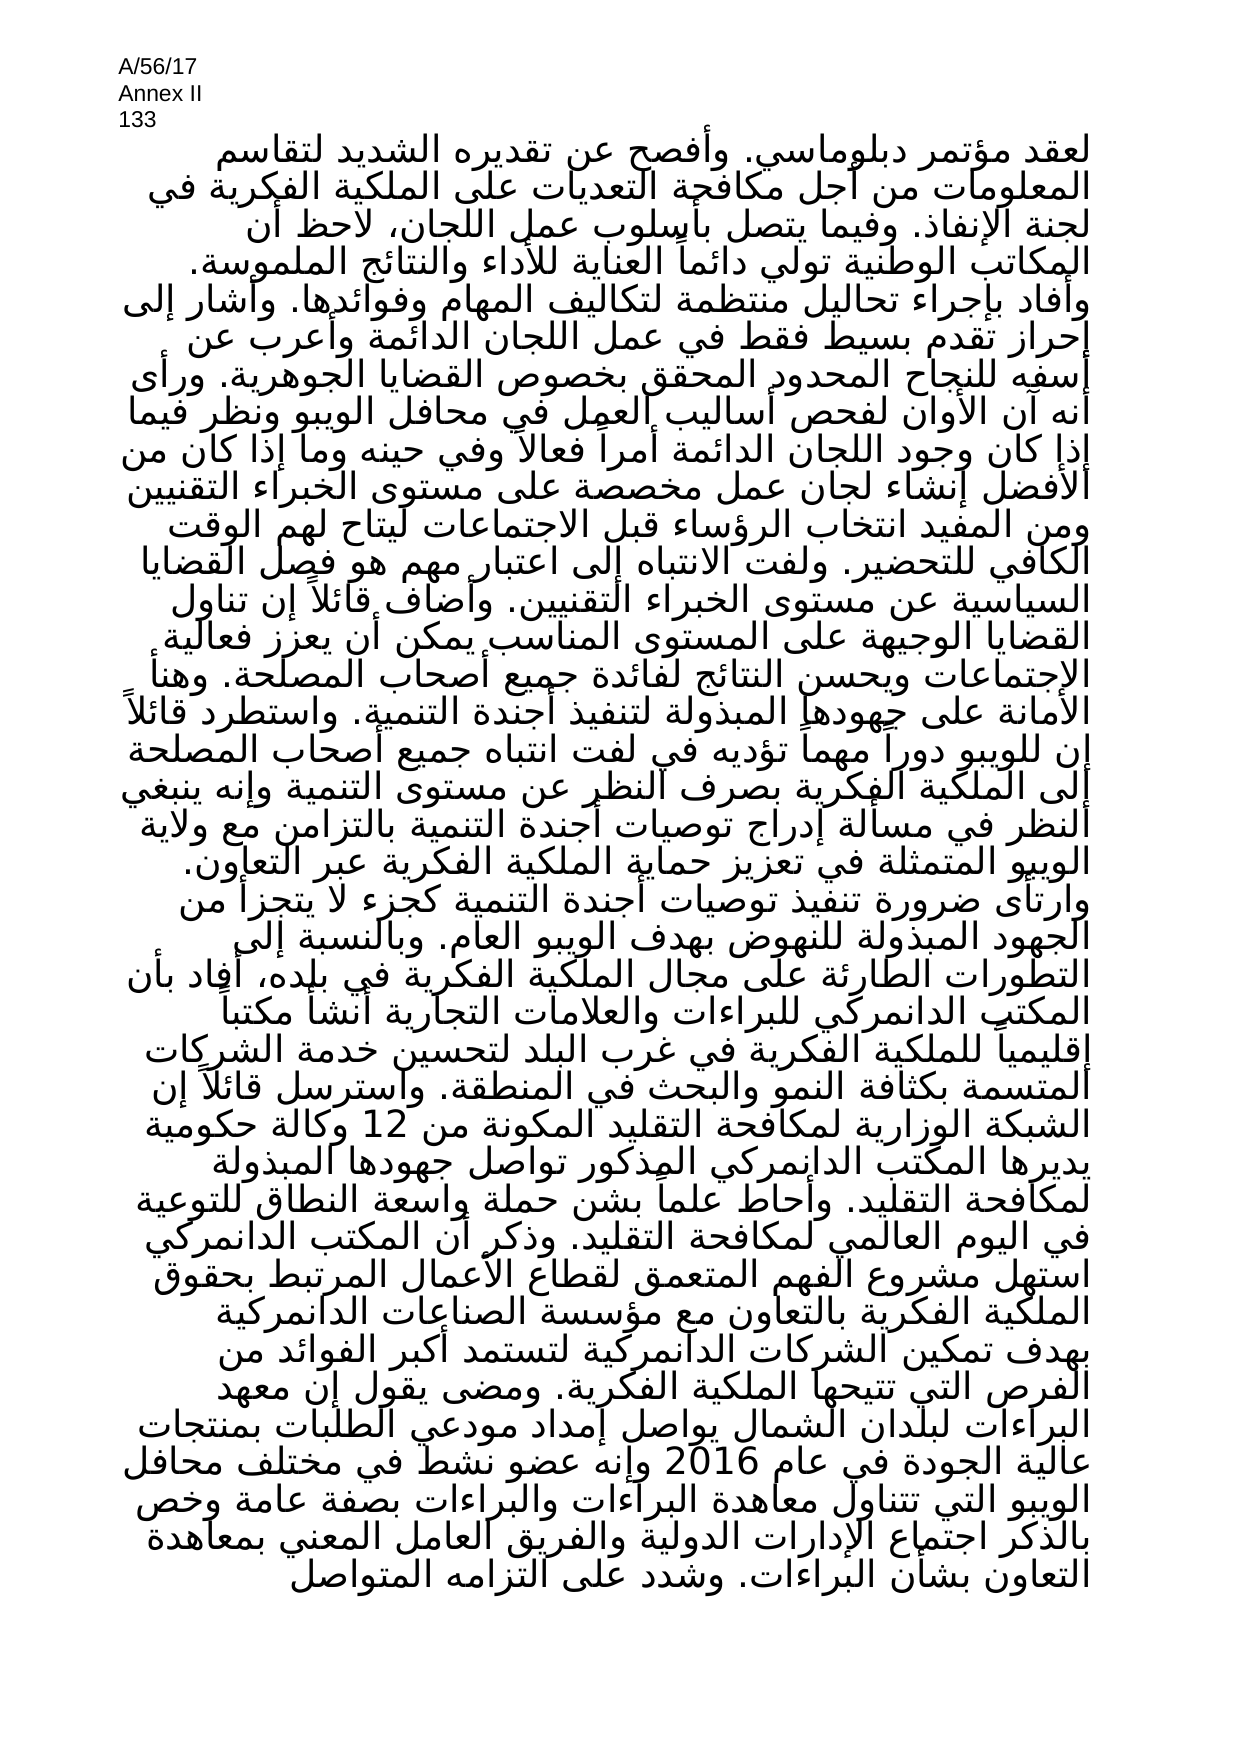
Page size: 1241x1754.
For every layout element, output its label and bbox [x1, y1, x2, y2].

text [118, 132, 1092, 1595]
